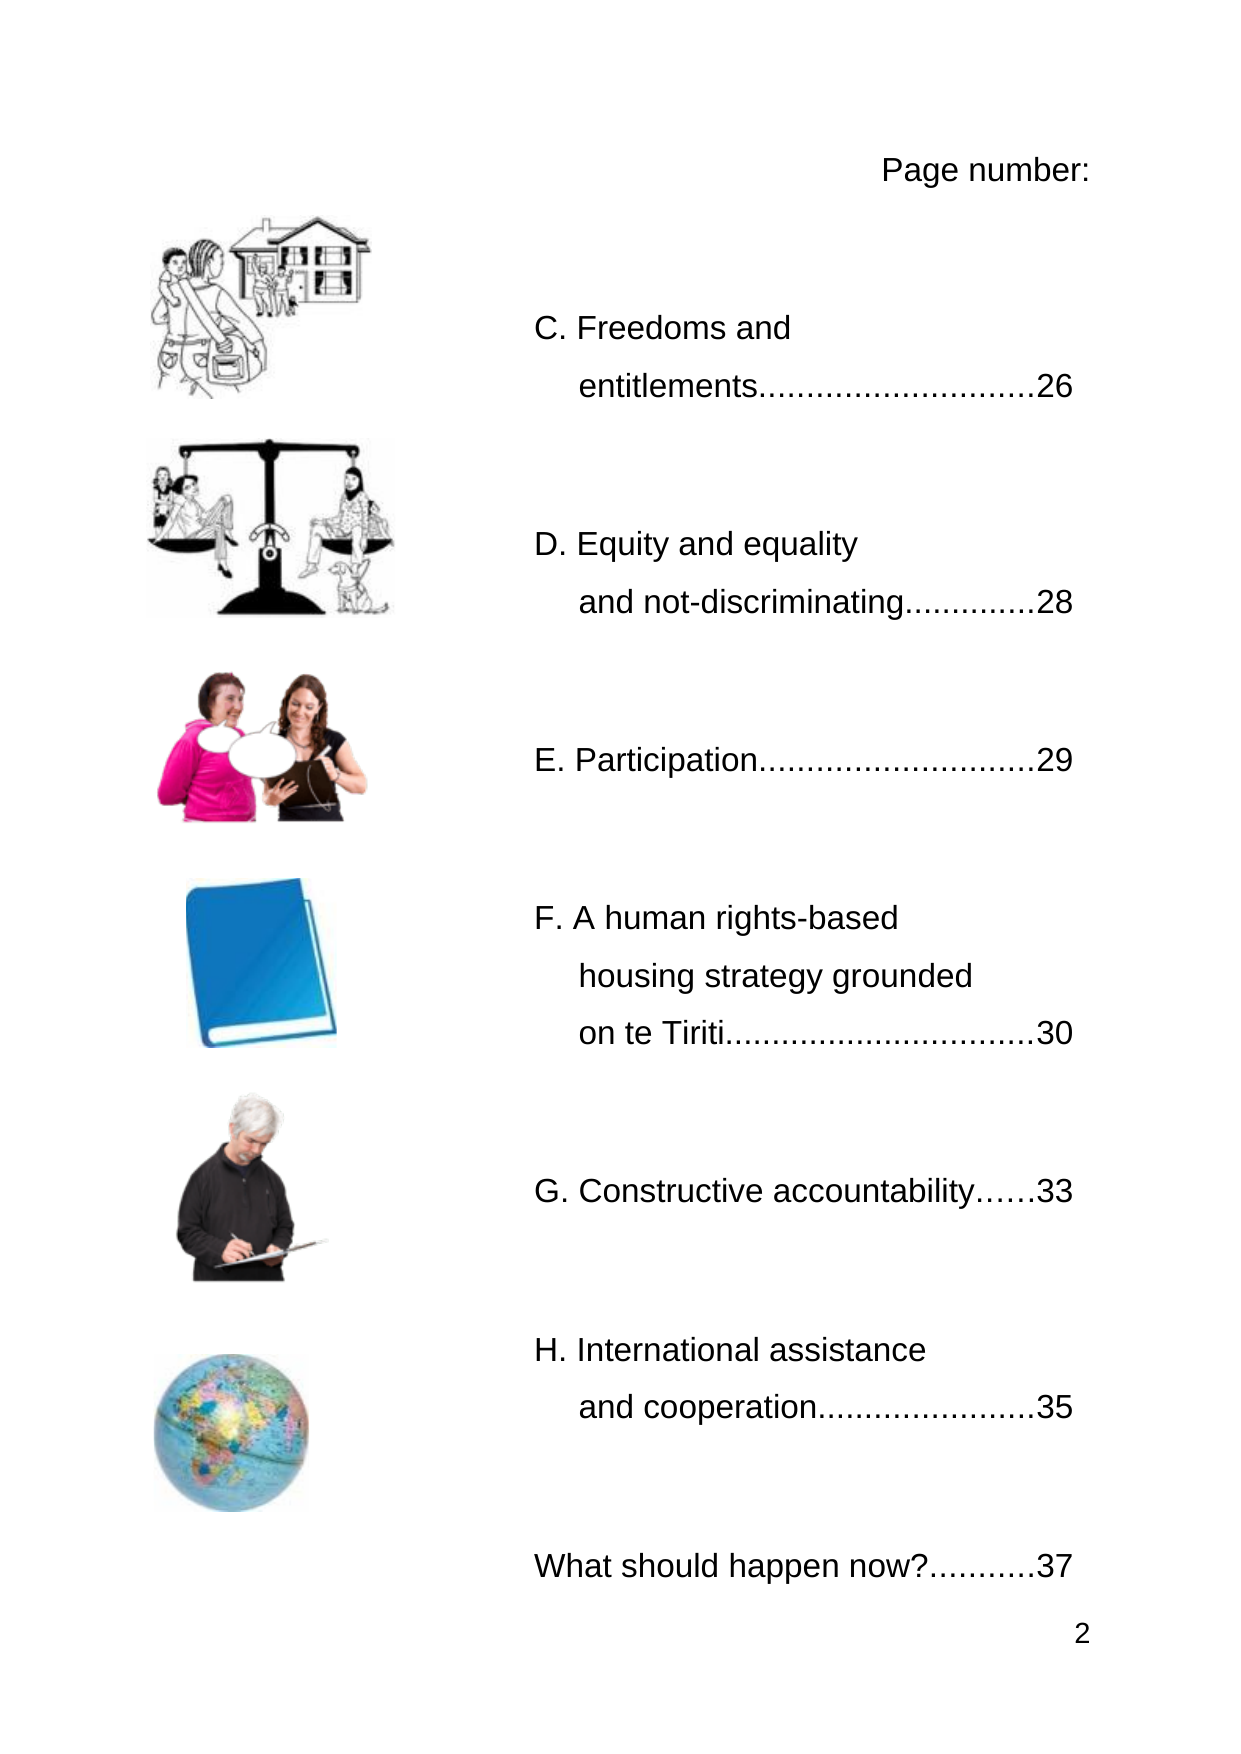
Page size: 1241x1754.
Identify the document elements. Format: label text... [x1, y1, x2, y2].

picture [153, 637, 372, 856]
picture [150, 1084, 355, 1289]
picture [146, 438, 396, 618]
picture [150, 215, 372, 399]
text Page number: [534, 150, 1090, 188]
text G. Constructive accountability 33 [534, 1172, 1090, 1210]
text D. Equity and equality and not-discriminating 28 [534, 524, 1090, 620]
text H. International assistance and cooperation 35 [534, 1330, 1090, 1426]
picture [186, 878, 337, 1048]
picture [153, 1354, 310, 1512]
text F. A human rights-based housing strategy grounded on te Tiriti 30 [534, 898, 1090, 1052]
text C. Freedoms and entitlements 26 [534, 308, 1090, 404]
text E. Participation 29 [534, 740, 1090, 778]
text What should happen now? 37 [534, 1546, 1090, 1584]
